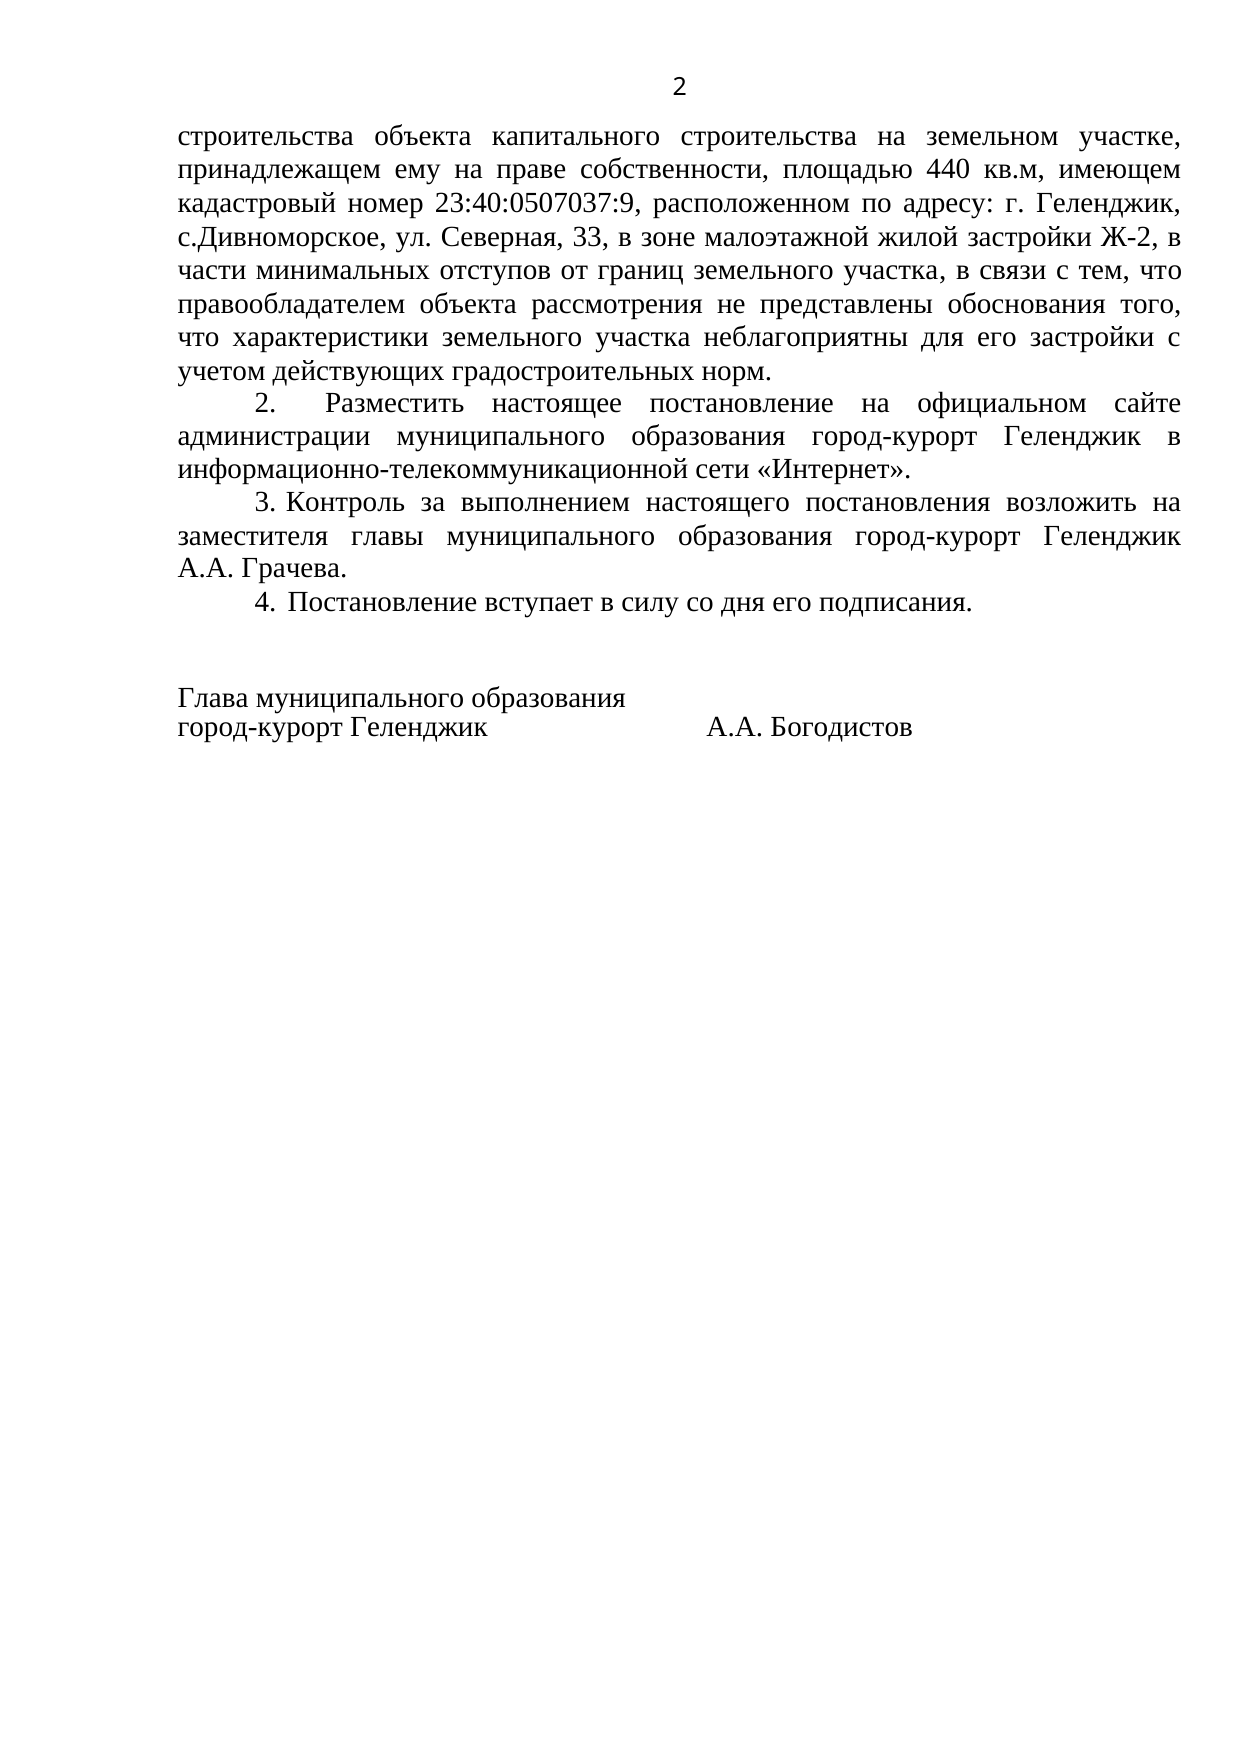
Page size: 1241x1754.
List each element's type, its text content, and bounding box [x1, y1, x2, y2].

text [177, 118, 1182, 386]
list Постановление вступает в силу со дня его подписания. [177, 584, 1182, 618]
text Глава муниципального образования [177, 684, 1182, 713]
text город-курорт Геленджик А.А. Богодистов [177, 713, 1182, 742]
list Контроль за выполнением настоящего постановления возложить на заместителя главы муниципального образования город-курорт Геленджик А.А. Грачева. [177, 486, 1182, 584]
list Разместить настоящее постановление на официальном сайте администрации муниципального образования город-курорт Геленджик в информационно-телекоммуникационной сети «Интернет». [177, 386, 1182, 486]
